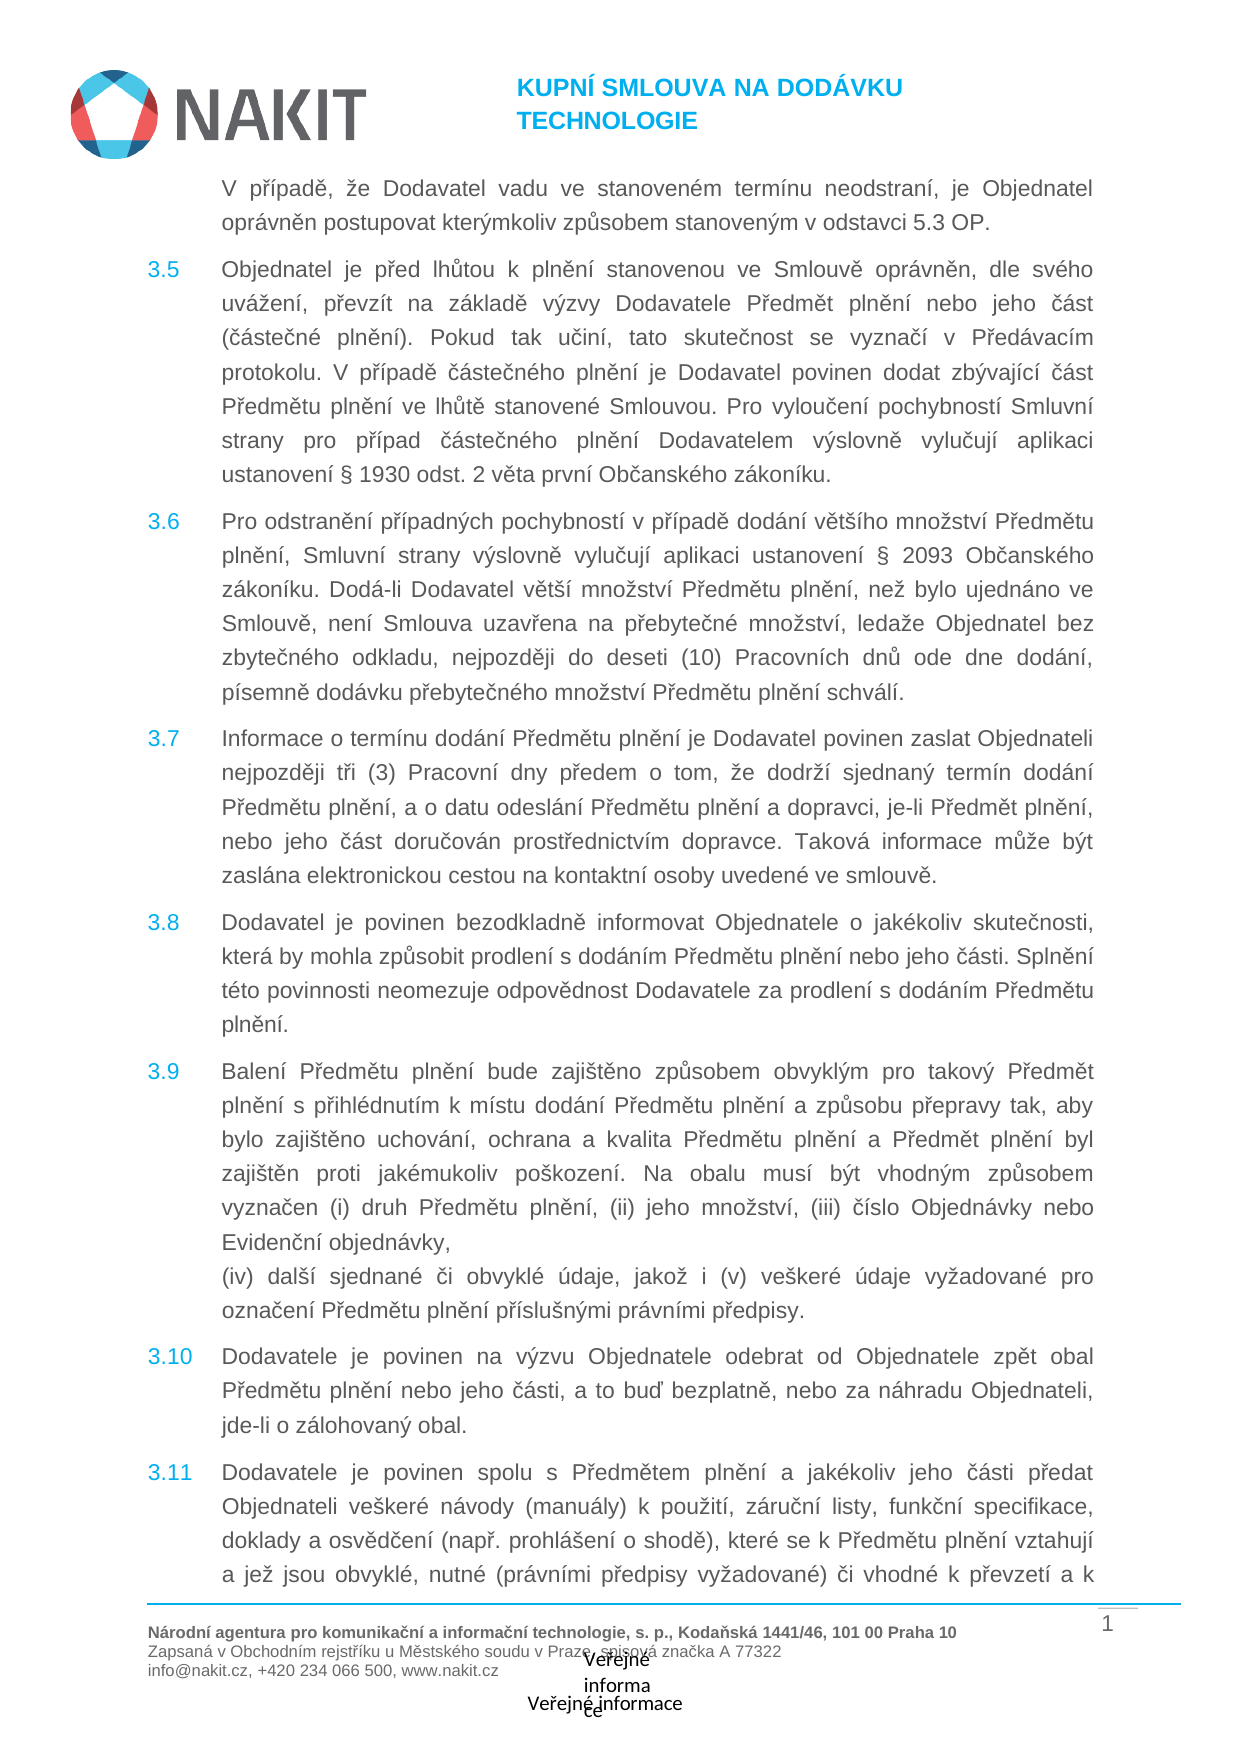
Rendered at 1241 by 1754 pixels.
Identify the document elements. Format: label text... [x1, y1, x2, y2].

list Pro odstranění případných pochybností v případě dodání většího množství Předmětu plnění, Smluvní strany výslovně vylučují aplikaci ustanovení § 2093 Občanského zákoníku. Dodá-li Dodavatel větší množství Předmětu plnění, než bylo ujednáno ve Smlouvě, není Smlouva uzavřena na přebytečné množství, ledaže Objednatel bez zbytečného odkladu, nejpozději do deseti (10) Pracovních dnů ode dne dodání, písemně dodávku přebytečného množství Předmětu plnění schválí. [148, 508, 1094, 705]
text (iv) další sjednané či obvyklé údaje, jakož i (v) veškeré údaje vyžadované pro označení Předmětu plnění příslušnými právními předpisy. [222, 1263, 1094, 1323]
list Objednatel je před lhůtou k plnění stanovenou ve Smlouvě oprávněn, dle svého uvážení, převzít na základě výzvy Dodavatele Předmět plnění nebo jeho část (částečné plnění). Pokud tak učiní, tato skutečnost se vyznačí v Předávacím protokolu. V případě částečného plnění je Dodavatel povinen dodat zbývající část Předmětu plnění ve lhůtě stanovené Smlouvou. Pro vyloučení pochybností Smluvní strany pro případ částečného plnění Dodavatelem výslovně vylučují aplikaci ustanovení § 1930 odst. 2 věta první Občanského zákoníku. [147, 256, 1094, 487]
list Balení Předmětu plnění bude zajištěno způsobem obvyklým pro takový Předmět plnění s přihlédnutím k místu dodání Předmětu plnění a způsobu přepravy tak, aby bylo zajištěno uchování, ochrana a kvalita Předmětu plnění a Předmět plnění byl zajištěn proti jakémukoliv poškození. Na obalu musí být vhodným způsobem vyznačen (i) druh Předmětu plnění, (ii) jeho množství, (iii) číslo Objednávky nebo Evidenční objednávky, [147, 1058, 1094, 1255]
list Dodavatele je povinen na výzvu Objednatele odebrat od Objednatele zpět obal Předmětu plnění nebo jeho části, a to buď bezplatně, nebo za náhradu Objednateli, jde-li o zálohovaný obal. [148, 1343, 1094, 1438]
list Informace o termínu dodání Předmětu plnění je Dodavatel povinen zaslat Objednateli nejpozději tři (3) Pracovní dny předem o tom, že dodrží sjednaný termín dodání Předmětu plnění, a o datu odeslání Předmětu plnění a dopravci, je-li Předmět plnění, nebo jeho část doručován prostřednictvím dopravce. Taková informace může být zaslána elektronickou cestou na kontaktní osoby uvedené ve smlouvě. [148, 725, 1094, 888]
list Dodavatel je povinen bezodkladně informovat Objednatele o jakékoliv skutečnosti, která by mohla způsobit prodlení s dodáním Předmětu plnění nebo jeho části. Splnění této povinnosti neomezuje odpovědnost Dodavatele za prodlení s dodáním Předmětu plnění. [147, 908, 1094, 1037]
text V případě, že Dodavatel vadu ve stanoveném termínu neodstraní, je Objednatel oprávněn postupovat kterýmkoliv způsobem stanoveným v odstavci 5.3 OP. [221, 175, 1094, 236]
picture [70, 70, 367, 159]
